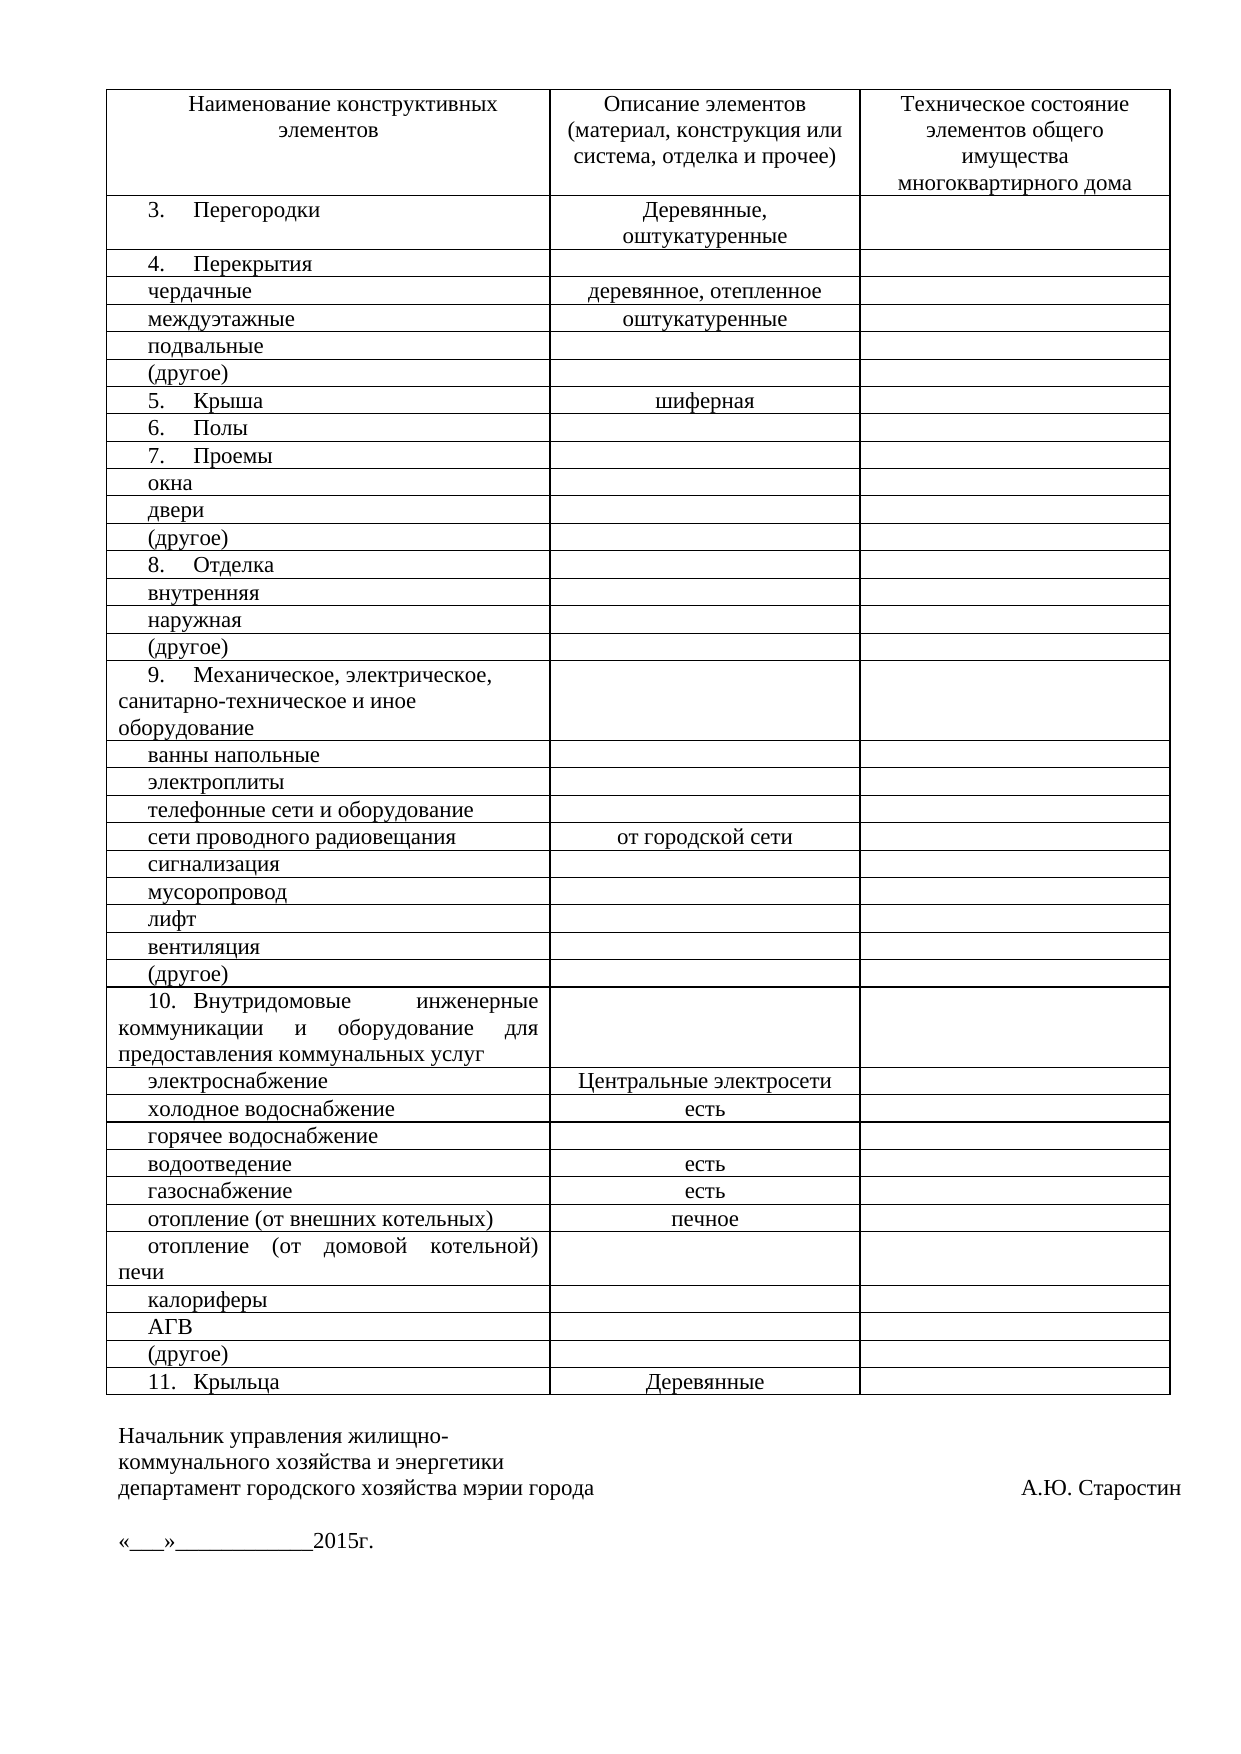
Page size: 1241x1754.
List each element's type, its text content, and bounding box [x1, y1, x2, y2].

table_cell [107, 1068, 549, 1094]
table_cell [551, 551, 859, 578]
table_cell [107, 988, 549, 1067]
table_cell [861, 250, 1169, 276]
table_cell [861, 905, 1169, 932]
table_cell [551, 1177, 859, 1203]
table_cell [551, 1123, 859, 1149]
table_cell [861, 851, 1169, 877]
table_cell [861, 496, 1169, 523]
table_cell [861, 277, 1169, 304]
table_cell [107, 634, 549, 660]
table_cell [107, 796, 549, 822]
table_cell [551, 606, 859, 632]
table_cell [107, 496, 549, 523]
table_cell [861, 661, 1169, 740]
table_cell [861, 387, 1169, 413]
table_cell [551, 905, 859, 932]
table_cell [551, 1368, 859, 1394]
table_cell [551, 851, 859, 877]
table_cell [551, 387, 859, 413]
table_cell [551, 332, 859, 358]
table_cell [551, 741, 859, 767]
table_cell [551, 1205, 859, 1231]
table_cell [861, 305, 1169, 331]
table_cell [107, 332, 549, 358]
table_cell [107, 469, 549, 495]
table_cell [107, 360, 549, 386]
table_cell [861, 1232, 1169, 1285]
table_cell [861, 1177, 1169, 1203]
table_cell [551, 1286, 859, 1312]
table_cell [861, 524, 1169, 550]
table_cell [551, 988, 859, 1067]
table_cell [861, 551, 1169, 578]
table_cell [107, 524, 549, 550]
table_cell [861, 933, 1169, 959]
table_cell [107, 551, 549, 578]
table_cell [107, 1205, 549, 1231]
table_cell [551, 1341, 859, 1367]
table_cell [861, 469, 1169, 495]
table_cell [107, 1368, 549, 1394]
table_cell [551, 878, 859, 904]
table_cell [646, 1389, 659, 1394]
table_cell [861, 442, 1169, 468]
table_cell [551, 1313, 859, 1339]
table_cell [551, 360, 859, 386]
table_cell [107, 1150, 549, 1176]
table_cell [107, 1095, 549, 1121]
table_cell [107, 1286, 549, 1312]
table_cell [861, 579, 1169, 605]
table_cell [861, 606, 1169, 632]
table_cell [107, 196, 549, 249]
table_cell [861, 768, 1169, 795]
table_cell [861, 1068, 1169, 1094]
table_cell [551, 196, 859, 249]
text «___»____________2015г. [118, 1527, 1181, 1553]
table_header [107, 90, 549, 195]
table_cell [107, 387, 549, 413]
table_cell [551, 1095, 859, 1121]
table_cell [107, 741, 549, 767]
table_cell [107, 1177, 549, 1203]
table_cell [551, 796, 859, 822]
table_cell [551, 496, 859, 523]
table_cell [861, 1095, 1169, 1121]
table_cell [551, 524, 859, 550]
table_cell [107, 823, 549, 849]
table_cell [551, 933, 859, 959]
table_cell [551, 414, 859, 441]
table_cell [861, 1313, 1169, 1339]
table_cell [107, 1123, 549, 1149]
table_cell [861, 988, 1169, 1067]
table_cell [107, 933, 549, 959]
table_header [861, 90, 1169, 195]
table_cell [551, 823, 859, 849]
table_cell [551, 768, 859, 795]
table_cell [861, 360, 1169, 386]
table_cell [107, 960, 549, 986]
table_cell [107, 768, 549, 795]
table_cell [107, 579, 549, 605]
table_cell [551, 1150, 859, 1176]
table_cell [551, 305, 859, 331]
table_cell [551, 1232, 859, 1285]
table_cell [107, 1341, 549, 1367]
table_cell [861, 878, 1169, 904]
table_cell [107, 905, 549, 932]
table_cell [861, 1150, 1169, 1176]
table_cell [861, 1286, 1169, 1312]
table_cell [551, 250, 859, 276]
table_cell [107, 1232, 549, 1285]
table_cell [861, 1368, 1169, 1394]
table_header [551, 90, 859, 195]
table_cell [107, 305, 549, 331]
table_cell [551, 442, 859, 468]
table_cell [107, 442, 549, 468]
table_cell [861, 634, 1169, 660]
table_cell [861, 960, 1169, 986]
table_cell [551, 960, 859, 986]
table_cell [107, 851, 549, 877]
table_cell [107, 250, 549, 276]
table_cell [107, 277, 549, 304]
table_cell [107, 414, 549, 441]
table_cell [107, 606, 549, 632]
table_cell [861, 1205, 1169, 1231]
text департамент городского хозяйства мэрии города А.Ю. Старостин [118, 1474, 1181, 1501]
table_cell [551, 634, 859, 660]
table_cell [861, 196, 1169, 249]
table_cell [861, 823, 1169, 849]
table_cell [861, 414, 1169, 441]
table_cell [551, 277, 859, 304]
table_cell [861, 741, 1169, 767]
text коммунального хозяйства и энергетики [118, 1448, 1181, 1474]
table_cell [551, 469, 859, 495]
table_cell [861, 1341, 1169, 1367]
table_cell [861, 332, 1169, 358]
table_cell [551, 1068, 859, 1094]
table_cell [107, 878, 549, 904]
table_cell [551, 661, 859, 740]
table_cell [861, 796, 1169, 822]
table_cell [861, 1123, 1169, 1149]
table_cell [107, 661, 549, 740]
text Начальник управления жилищно- [118, 1422, 1181, 1448]
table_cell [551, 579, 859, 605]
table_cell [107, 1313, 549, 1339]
